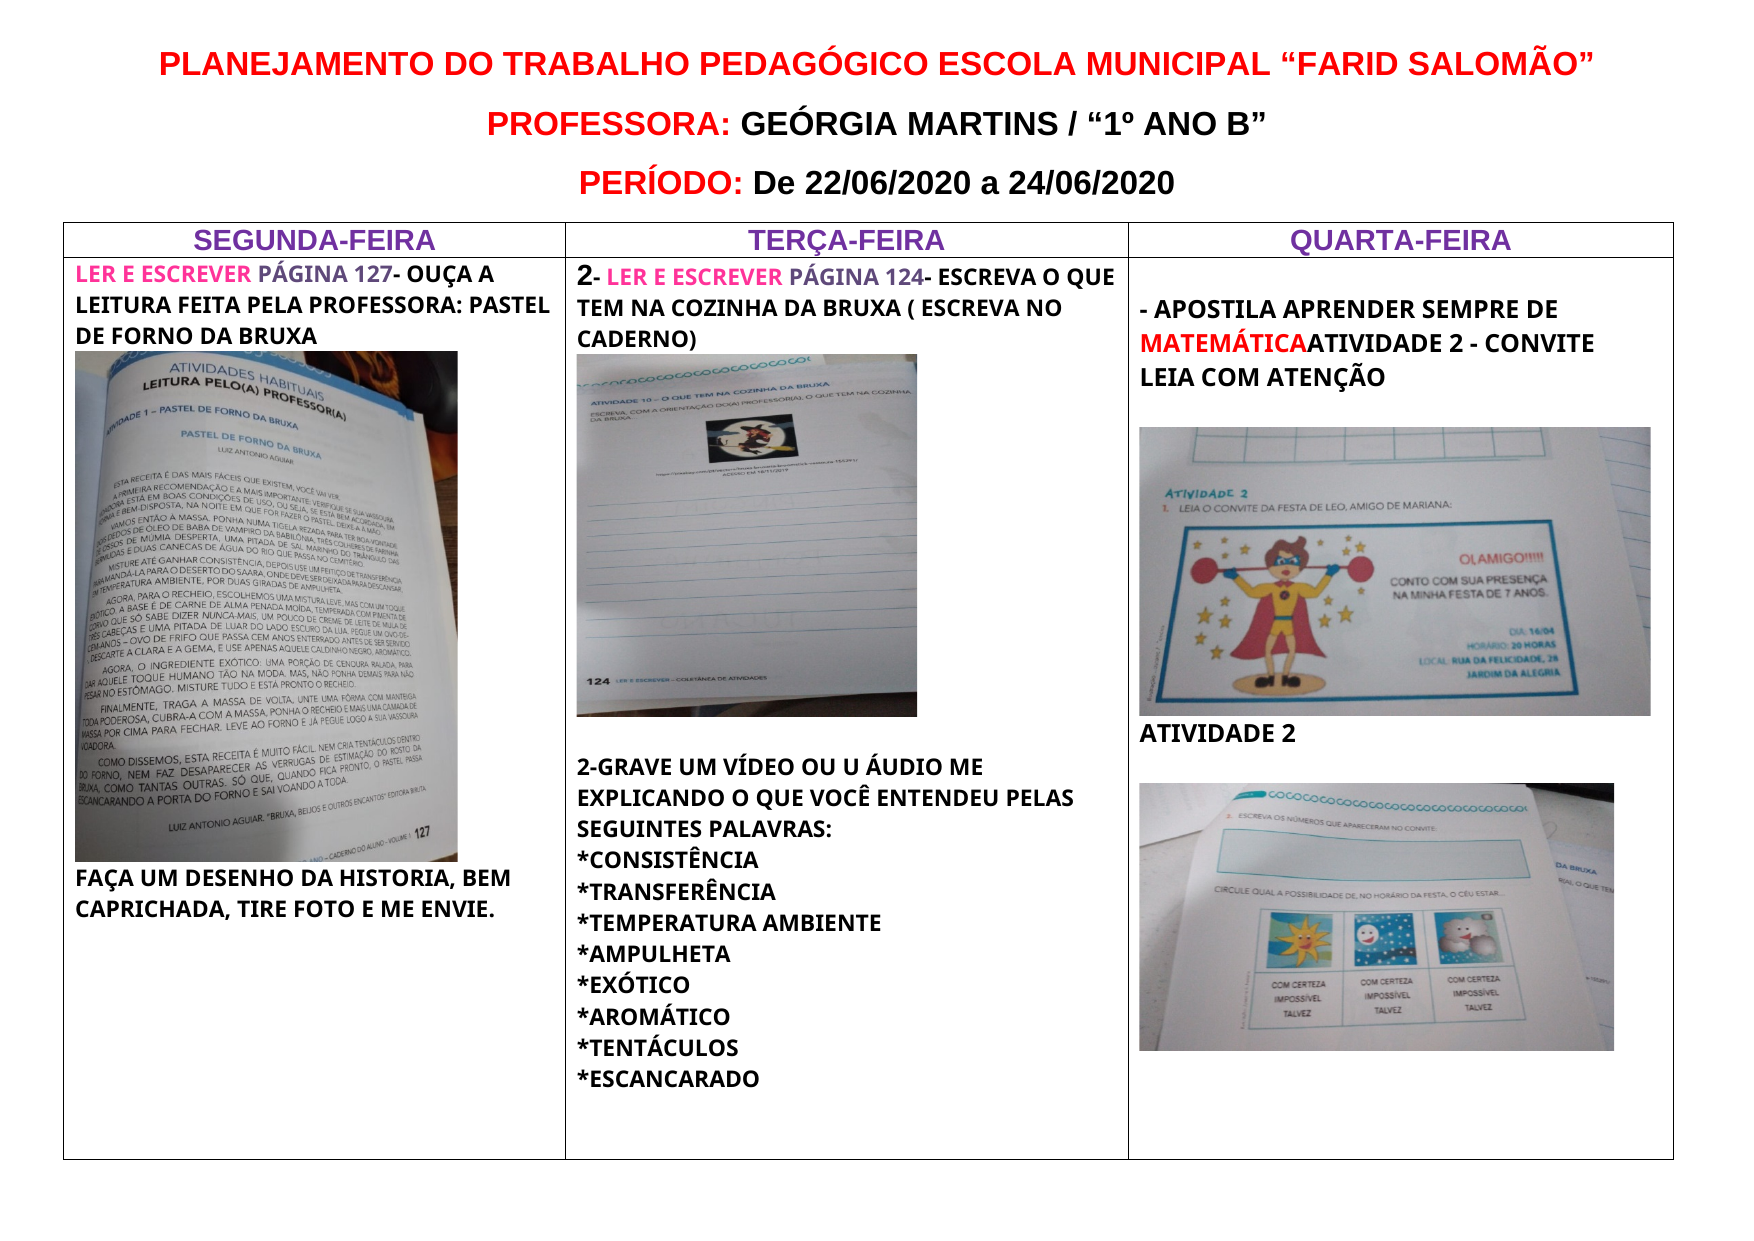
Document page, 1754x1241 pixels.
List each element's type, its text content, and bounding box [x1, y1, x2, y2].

table_header TERÇA-FEIRA [566, 223, 1128, 257]
table_header SEGUNDA-FEIRA [64, 223, 565, 257]
table_cell 2- LER E ESCREVER PÁGINA 124- ESCREVA O QUE TEM NA COZINHA DA BRUXA ( ESCREVA NO CADERNO) 2-GRAVE UM VÍDEO OU U ÁUDIO ME EXPLICANDO O QUE VOCÊ ENTENDEU PELAS SEGUINTES PALAVRAS: *CONSISTÊNCIA *TRANSFERÊNCIA *TEMPERATURA AMBIENTE *AMPULHETA *EXÓTICO *AROMÁTICO *TENTÁCULOS *ESCANCARADO [566, 258, 1128, 1159]
picture [576, 354, 918, 717]
picture [1139, 783, 1615, 1051]
table_cell LER E ESCREVER PÁGINA 127- OUÇA A LEITURA FEITA PELA PROFESSORA: PASTEL DE FORNO DA BRUXA FAÇA UM DESENHO DA HISTORIA, BEM CAPRICHADA, TIRE FOTO E ME ENVIE. [64, 258, 565, 1159]
picture [1139, 427, 1651, 716]
text PROFESSORA: GEÓRGIA MARTINS / “1º ANO B” [75, 103, 1679, 142]
text PLANEJAMENTO DO TRABALHO PEDAGÓGICO ESCOLA MUNICIPAL “FARID SALOMÃO” [75, 44, 1679, 83]
picture [75, 351, 458, 862]
table_header QUARTA-FEIRA [1129, 223, 1673, 257]
text PERÍODO: De 22/06/2020 a 24/06/2020 [75, 163, 1679, 201]
table_cell - APOSTILA APRENDER SEMPRE DE MATEMÁTICAATIVIDADE 2 - CONVITE LEIA COM ATENÇÃO ATIVIDADE 2 [1129, 258, 1673, 1159]
